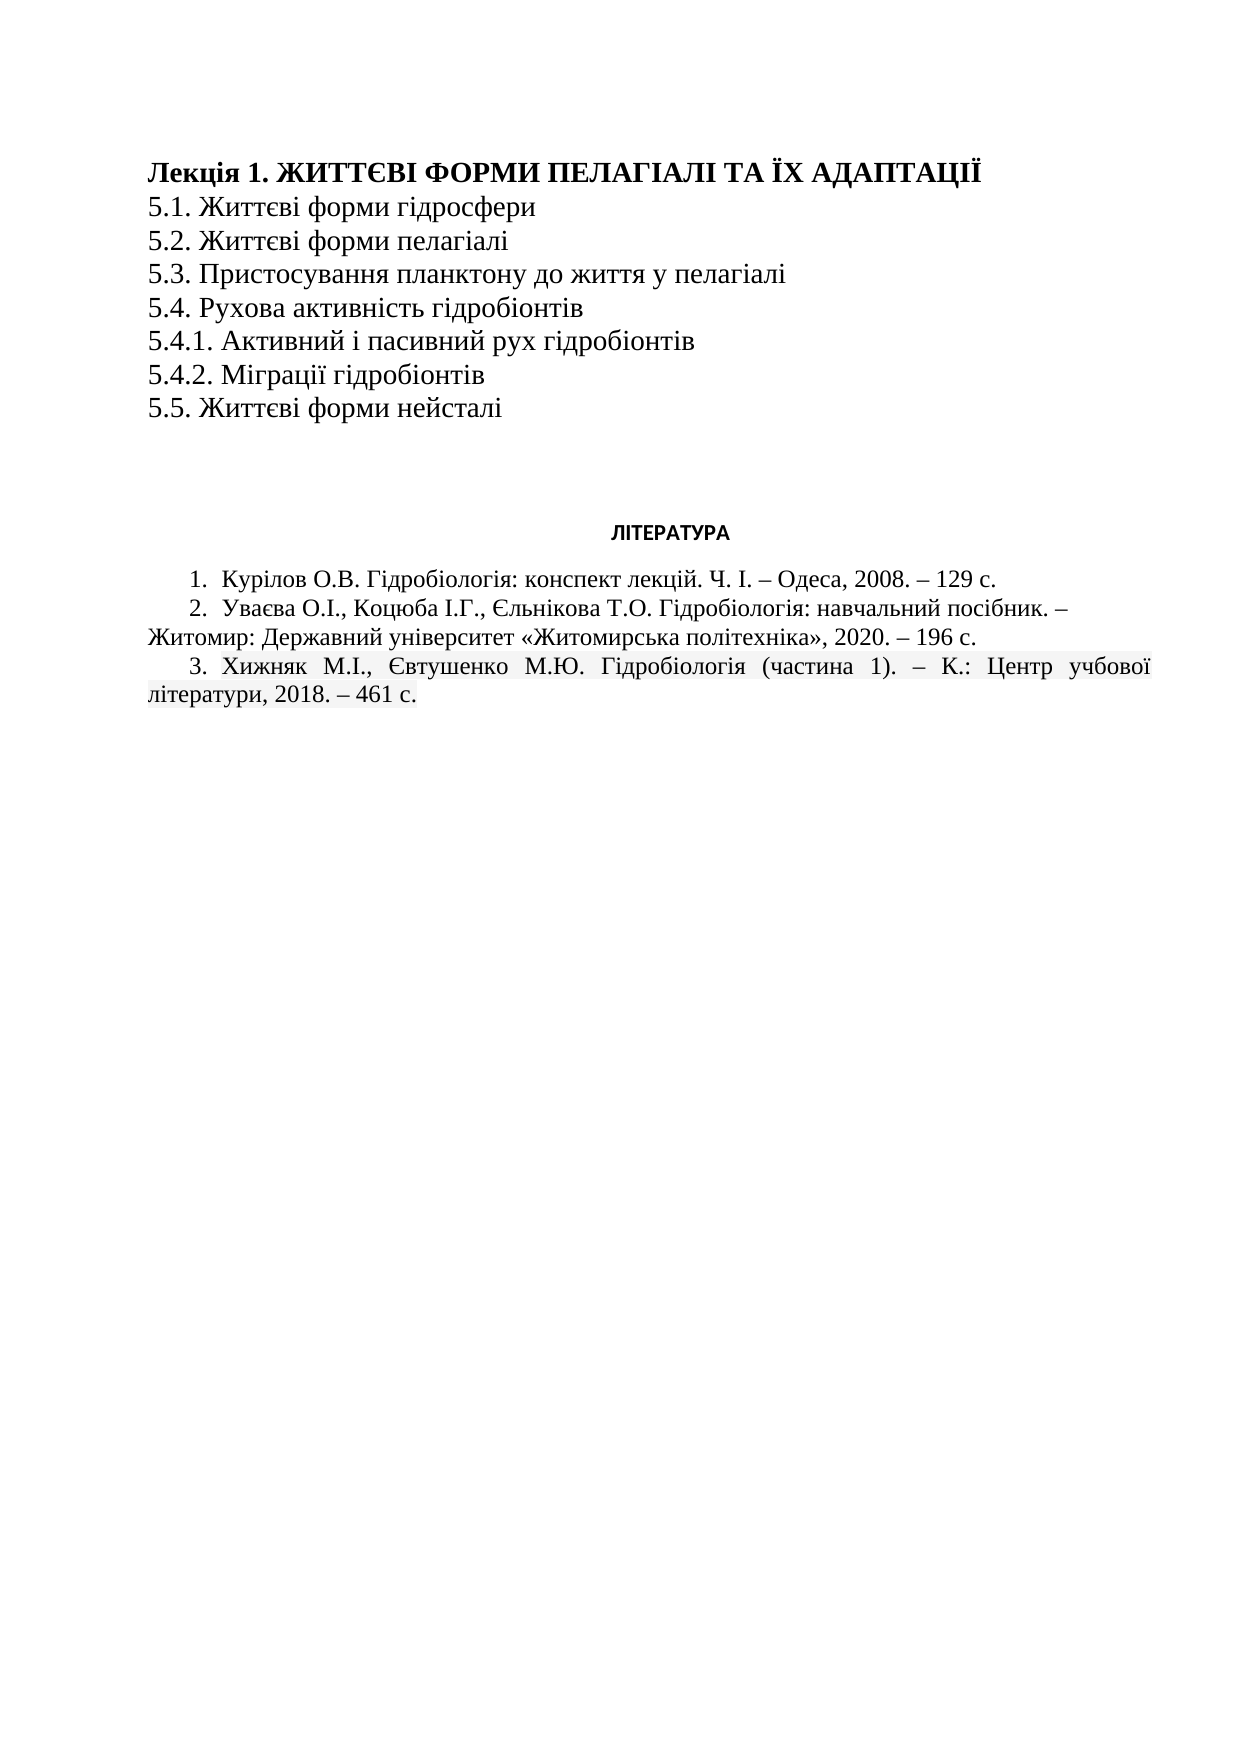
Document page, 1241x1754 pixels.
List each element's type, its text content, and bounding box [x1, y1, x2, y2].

text ЛІТЕРАТУРА [148, 518, 1152, 546]
text 5.3. Пристосування планктону до життя у пелагіалі [148, 256, 1152, 290]
text 5.4.2. Міграції гідробіонтів [148, 357, 1152, 390]
list Курілов О.В. Гідробіологія: конспект лекцій. Ч. І. – Одеса, 2008. – 129 с. [148, 564, 1152, 593]
list Уваєва О.І., Коцюба І.Г., Єльнікова Т.О. Гідробіологія: навчальний посібник. – Житомир: Державний університет «Житомирська політехніка», 2020. – 196 с. [148, 593, 1152, 651]
text 5.2. Життєві форми пелагіалі [148, 223, 1152, 256]
text 5.5. Життєві форми нейсталі [148, 390, 1152, 424]
list Хижняк М.І., Євтушенко М.Ю. Гідробіологія (частина 1). – К.: Центр учбової літератури, 2018. – 461 с. [148, 651, 1152, 708]
text 5.1. Життєві форми гідросфери [148, 189, 1152, 223]
text Лекція 1. ЖИТТЄВІ ФОРМИ ПЕЛАГІАЛІ ТА ЇХ АДАПТАЦІЇ [148, 156, 1152, 189]
text 5.4.1. Активний і пасивний рух гідробіонтів [148, 323, 1152, 357]
text 5.4. Рухова активність гідробіонтів [148, 290, 1152, 323]
